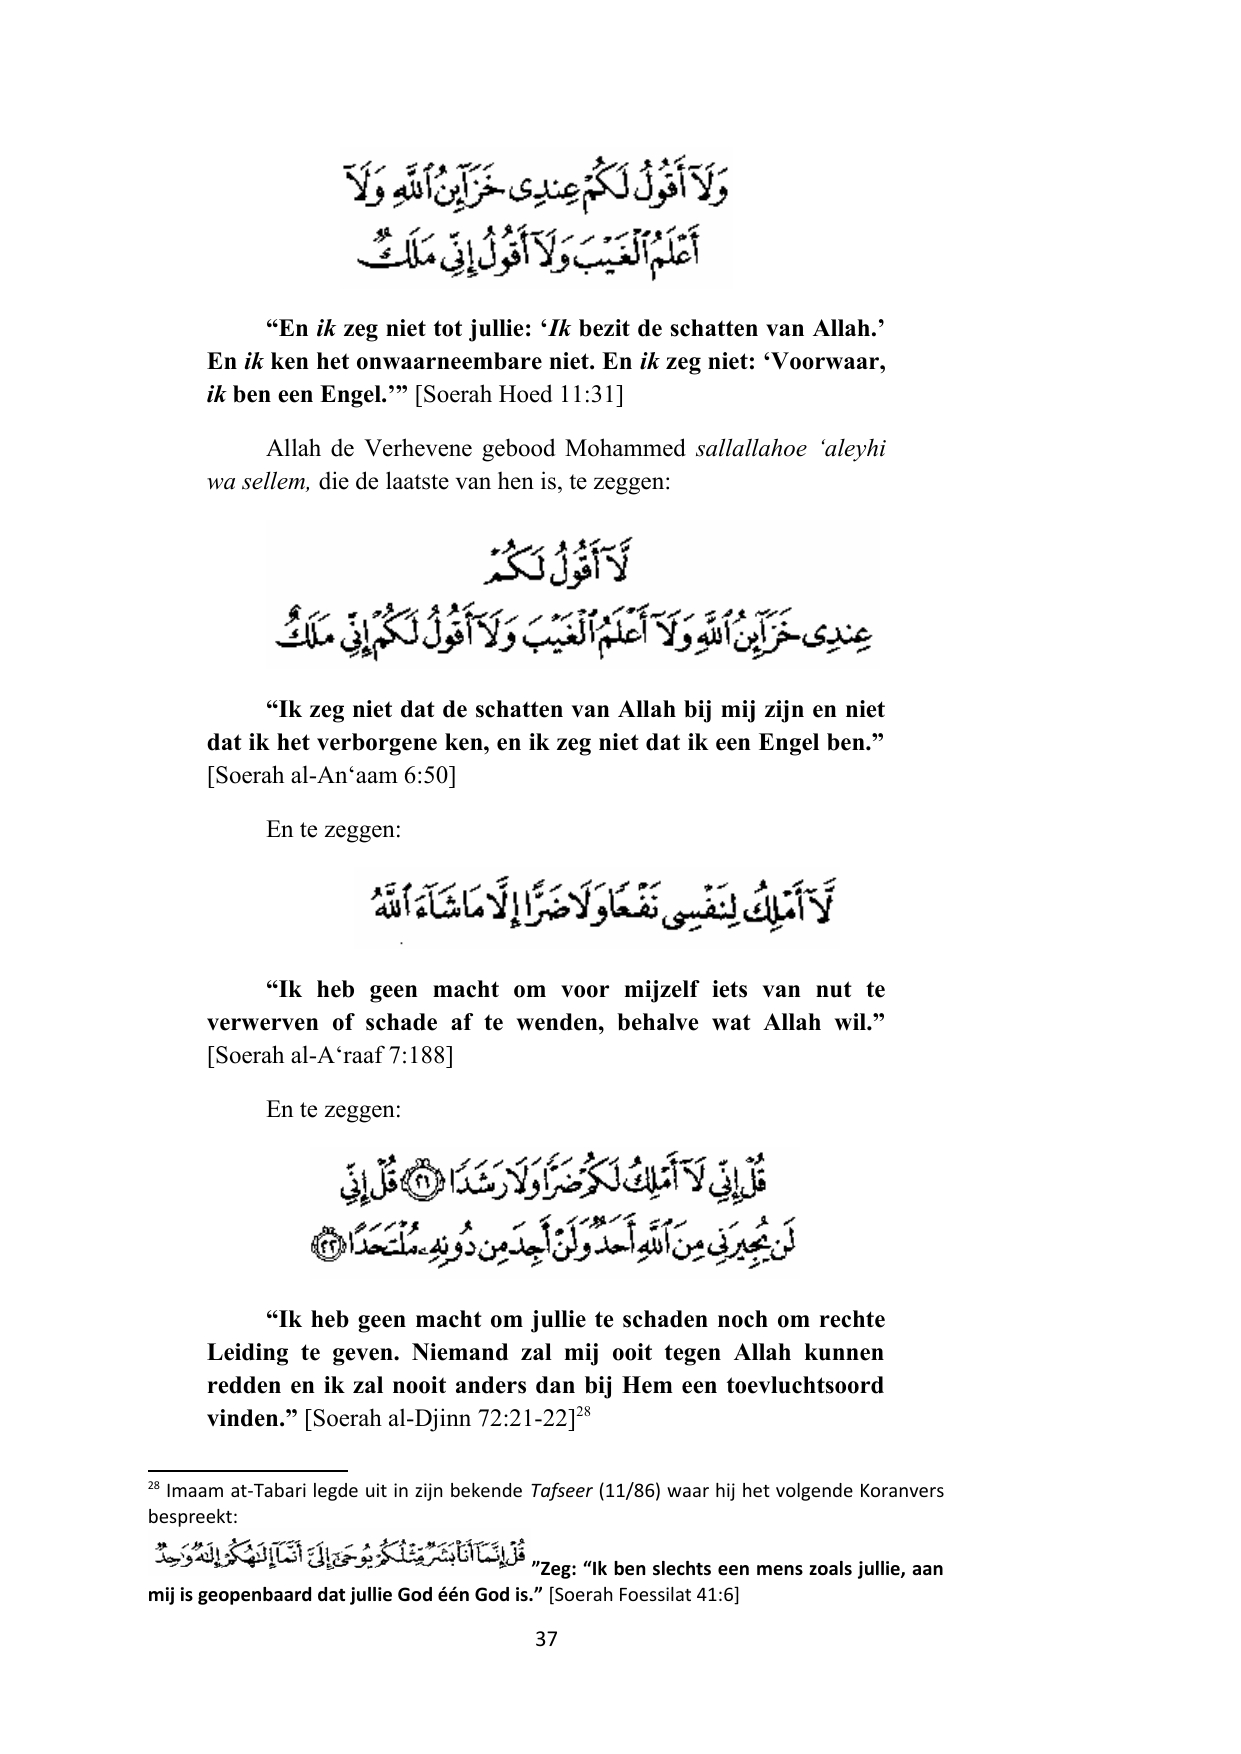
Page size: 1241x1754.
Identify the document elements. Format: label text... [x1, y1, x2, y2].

picture [339, 147, 734, 289]
text “Ik heb geen macht om voor mijzelf iets van nut te verwerven of schade af te wenden, behalve wat Allah wil.” [Soerah al-A‘raaf 7:188] [207, 974, 886, 1068]
text “Ik heb geen macht om jullie te schaden noch om rechte Leiding te geven. Niemand zal mij ooit tegen Allah kunnen redden en ik zal nooit anders dan bij Hem een toevluchtsoord vinden.” [Soerah al-Djinn 72:21-22] [207, 1304, 886, 1432]
text Allah de Verhevene gebood Mohammed sallallahoe ‘aleyhi wa sellem, die de laatste van hen is, te zeggen: [207, 433, 886, 495]
text “En ik zeg niet tot jullie: ‘Ik bezit de schatten van Allah.’ En ik ken het onwaarneembare niet. En ik zeg niet: ‘Voorwaar, ik ben een Engel.’” [Soerah Hoed 11:31] [207, 313, 886, 408]
picture [265, 520, 880, 669]
text En te zeggen: [207, 814, 797, 842]
text “Ik zeg niet dat de schatten van Allah bij mij zijn en niet dat ik het verborgene ken, en ik zeg niet dat ik een Engel ben.” [Soerah al-An‘aam 6:50] [207, 694, 886, 788]
text En te zeggen: [207, 1094, 797, 1122]
picture [310, 1147, 801, 1279]
picture [354, 867, 841, 949]
picture [147, 1528, 532, 1576]
